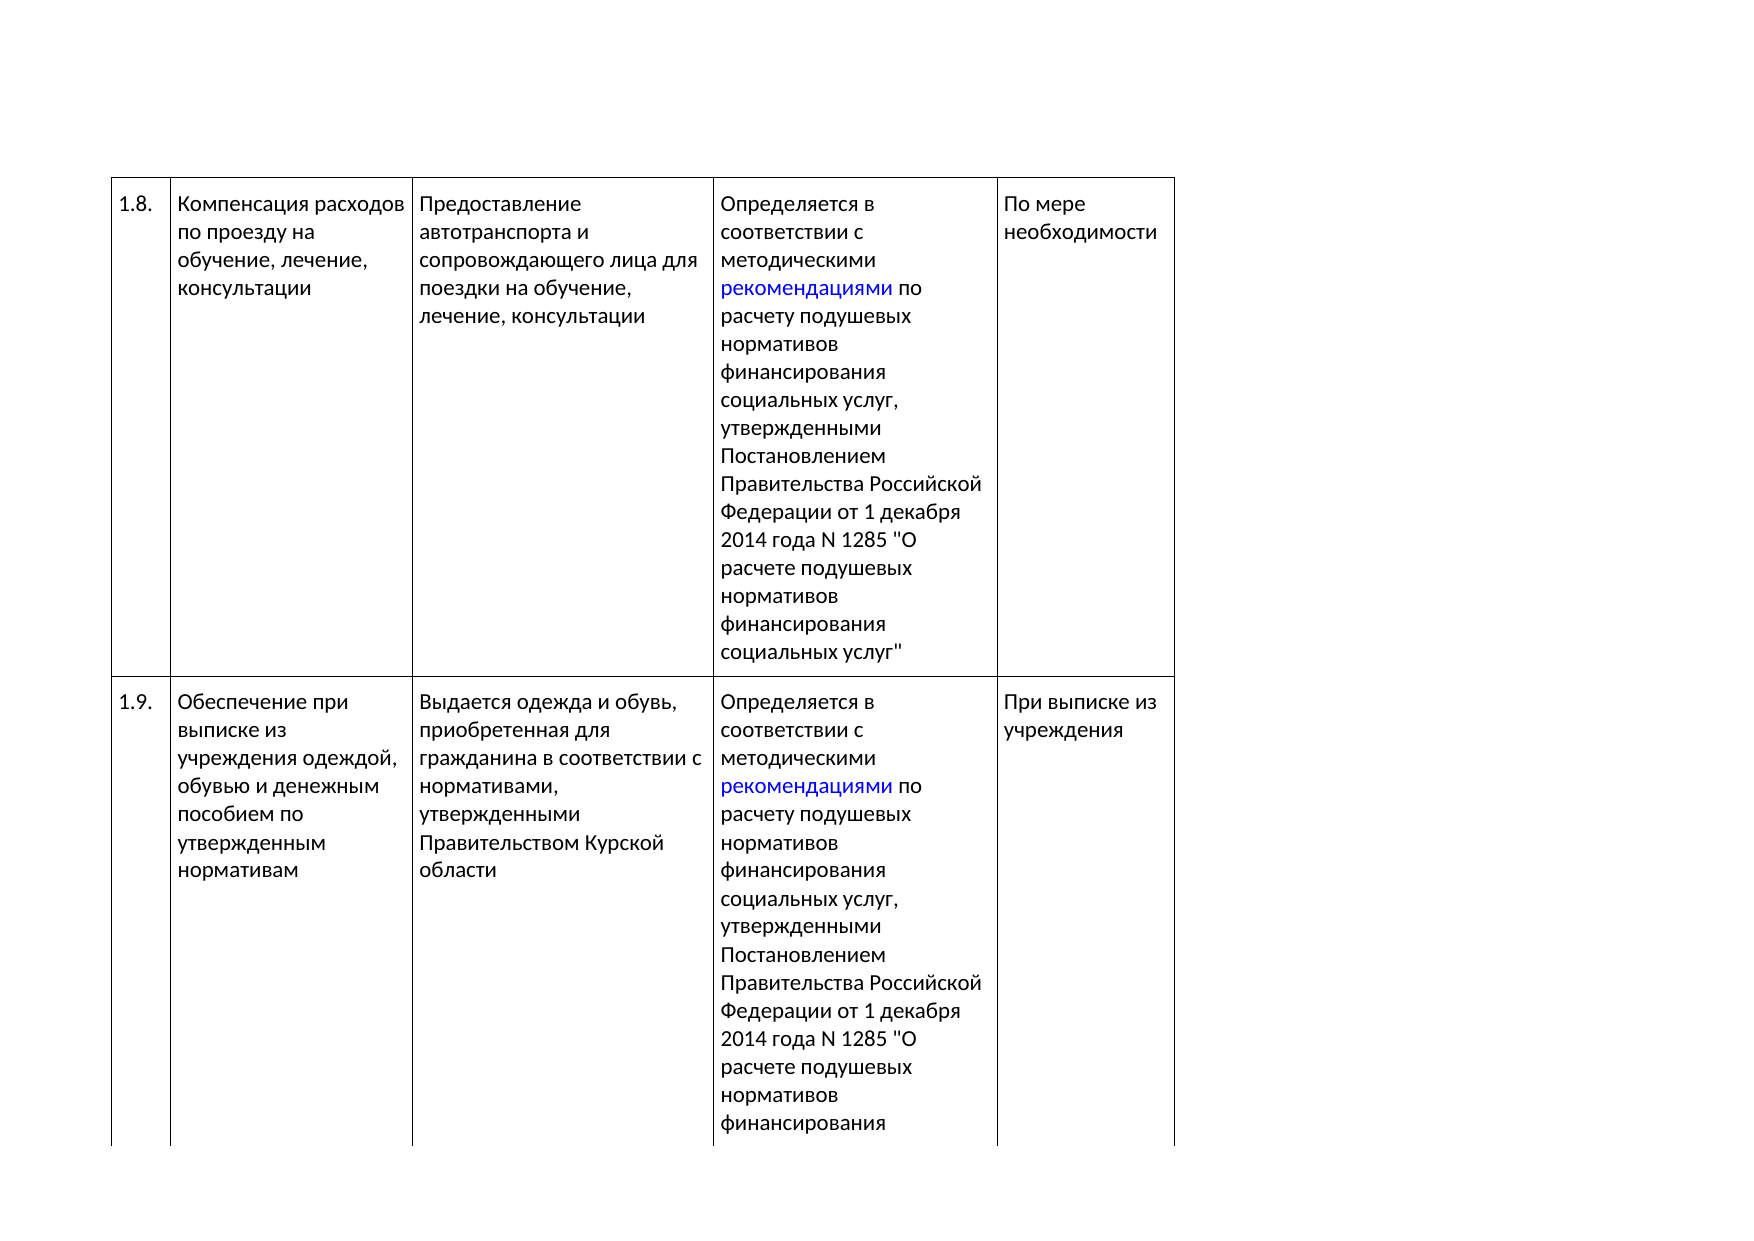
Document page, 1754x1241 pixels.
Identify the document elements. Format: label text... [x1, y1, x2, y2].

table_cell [998, 677, 1174, 1146]
table_cell По мере необходимости [998, 178, 1174, 676]
table_cell Предоставление автотранспорта и сопровождающего лица для поездки на обучение, лечение, консультации [413, 178, 713, 676]
table_cell 1.8. [112, 178, 170, 676]
table_cell 1.9. [112, 677, 170, 1146]
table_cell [714, 677, 997, 1146]
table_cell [171, 677, 412, 1146]
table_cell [714, 178, 997, 676]
table_cell Компенсация расходов по проезду на обучение, лечение, консультации [171, 178, 412, 676]
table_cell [413, 677, 713, 1146]
